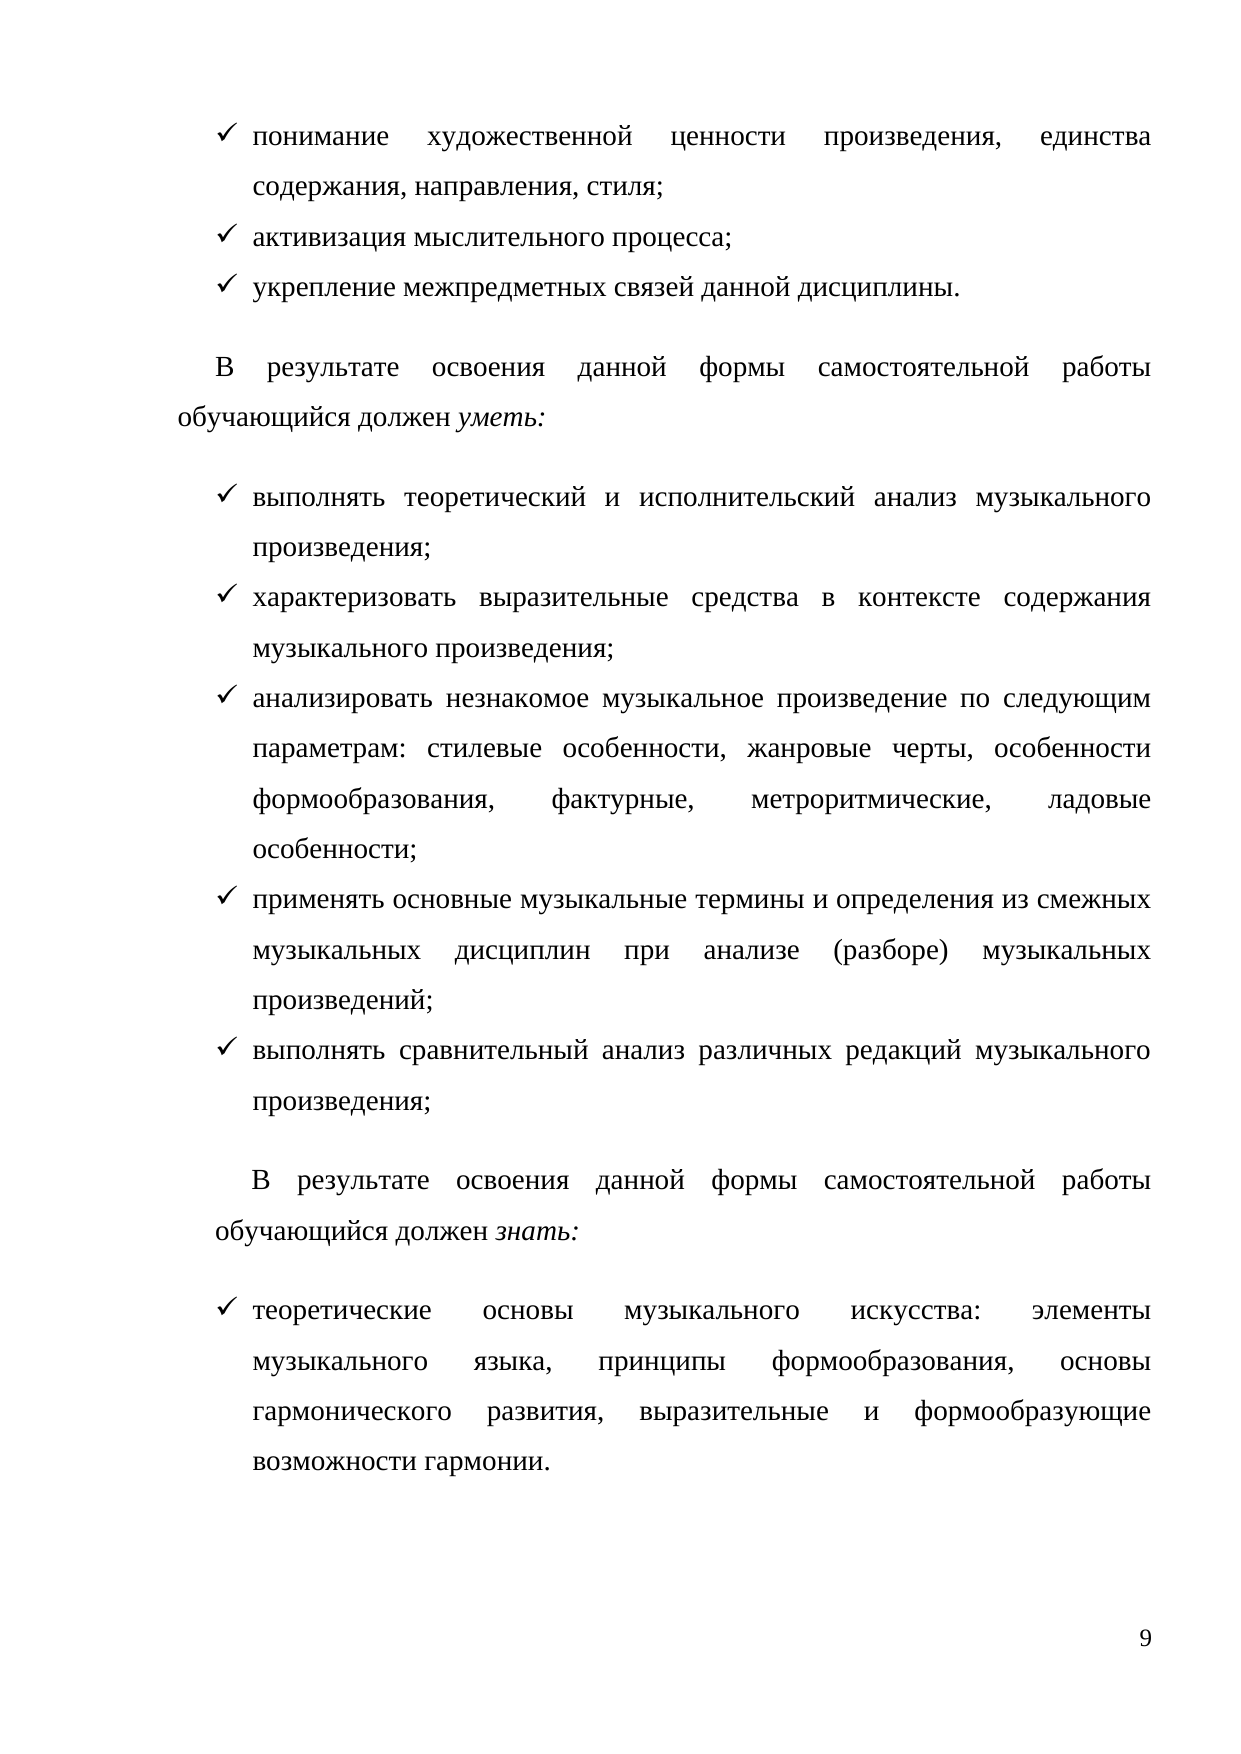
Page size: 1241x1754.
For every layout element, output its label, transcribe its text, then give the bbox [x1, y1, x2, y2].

list выполнять сравнительный анализ различных редакций музыкального произведения; [215, 1032, 1152, 1116]
list понимание художественной ценности произведения, единства содержания, направления, стиля; [215, 118, 1152, 202]
text В результате освоения данной формы самостоятельной работы обучающийся должен уметь: [177, 349, 1152, 433]
list характеризовать выразительные средства в контексте содержания музыкального произведения; [215, 579, 1152, 663]
list теоретические основы музыкального искусства: элементы музыкального языка, принципы формообразования, основы гармонического развития, выразительные и формообразующие возможности гармонии. [215, 1292, 1152, 1477]
list активизация мыслительного процесса; [215, 219, 1152, 252]
list выполнять теоретический и исполнительский анализ музыкального произведения; [215, 479, 1152, 563]
list укрепление межпредметных связей данной дисциплины. [215, 269, 1152, 303]
list анализировать незнакомое музыкальное произведение по следующим параметрам: стилевые особенности, жанровые черты, особенности формообразования, фактурные, метроритмические, ладовые особенности; [215, 680, 1152, 865]
text В результате освоения данной формы самостоятельной работы обучающийся должен знать: [215, 1162, 1152, 1246]
list применять основные музыкальные термины и определения из смежных музыкальных дисциплин при анализе (разборе) музыкальных произведений; [215, 881, 1152, 1016]
